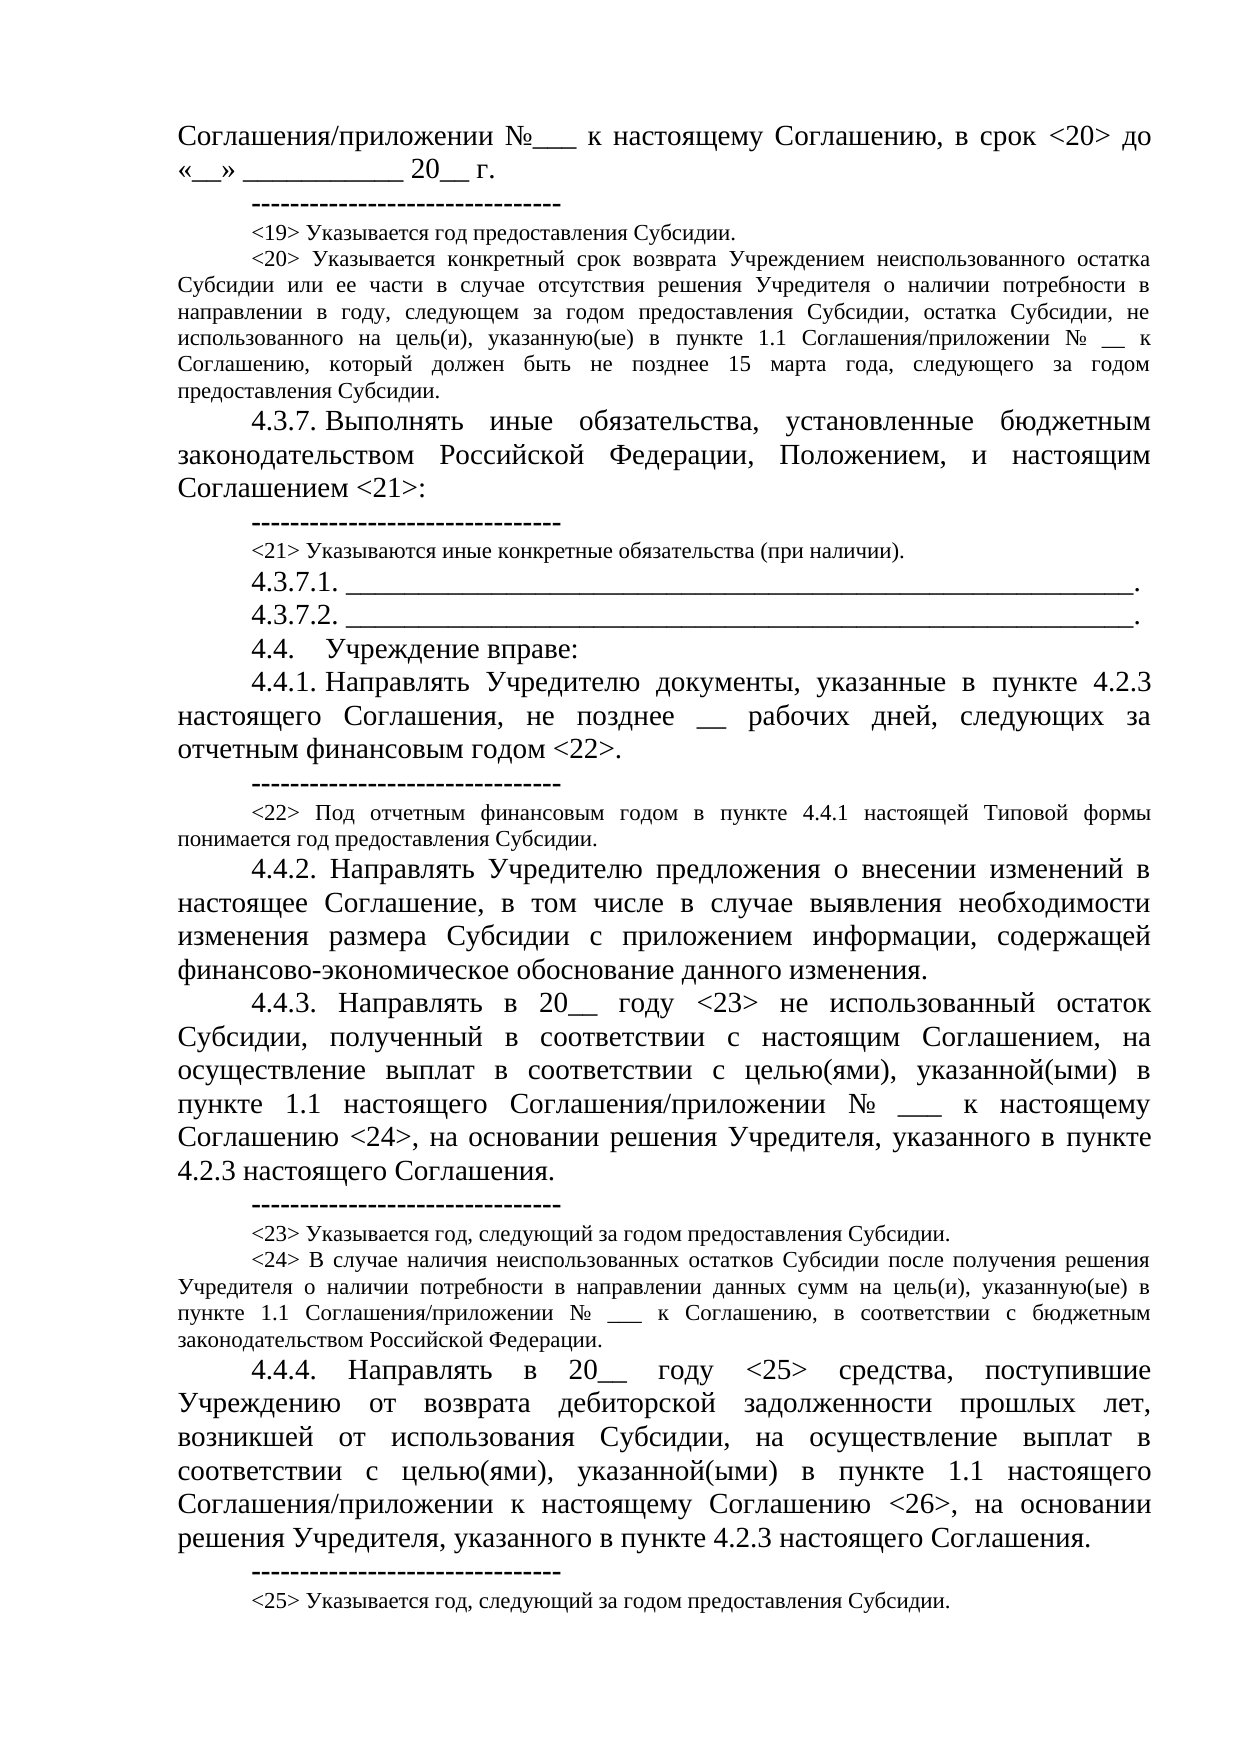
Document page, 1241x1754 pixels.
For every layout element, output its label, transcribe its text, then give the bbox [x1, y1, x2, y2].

text <23> Указывается год, следующий за годом предоставления Субсидии. [177, 1220, 1152, 1247]
text <22> Под отчетным финансовым годом в пункте 4.4.1 настоящей Типовой формы понимается год предоставления Субсидии. [177, 798, 1152, 851]
text -------------------------------- [177, 504, 1152, 537]
text 4.4.3. Направлять в 20__ году <23> не использованный остаток Субсидии, полученный в соответствии с настоящим Соглашением, на осуществление выплат в соответствии с целью(ями), указанной(ыми) в пункте 1.1 настоящего Соглашения/приложении № ___ к настоящему Соглашению <24>, на основании решения Учредителя, указанного в пункте 4.2.3 настоящего Соглашения. [177, 985, 1152, 1187]
text -------------------------------- [177, 185, 1152, 219]
text 4.4.1. Направлять Учредителю документы, указанные в пункте 4.2.3 настоящего Соглашения, не позднее __ рабочих дней, следующих за отчетным финансовым годом <22>. [177, 664, 1152, 765]
text 4.4.4. Направлять в 20__ году <25> средства, поступившие Учреждению от возврата дебиторской задолженности прошлых лет, возникшей от использования Субсидии, на осуществление выплат в соответствии с целью(ями), указанной(ыми) в пункте 1.1 настоящего Соглашения/приложении к настоящему Соглашению <26>, на основании решения Учредителя, указанного в пункте 4.2.3 настоящего Соглашения. [177, 1352, 1152, 1553]
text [177, 118, 1152, 185]
text <25> Указывается год, следующий за годом предоставления Субсидии. [177, 1587, 1152, 1613]
text 4.4. Учреждение вправе: [177, 631, 1152, 664]
text 4.3.7.2. ______________________________________________________. [177, 597, 1152, 631]
text -------------------------------- [177, 765, 1152, 798]
text <24> В случае наличия неиспользованных остатков Субсидии после получения решения Учредителя о наличии потребности в направлении данных сумм на цель(и), указанную(ые) в пункте 1.1 Соглашения/приложении № ___ к Соглашению, в соответствии с бюджетным законодательством Российской Федерации. [177, 1247, 1152, 1352]
text 4.3.7.1. ______________________________________________________. [177, 564, 1152, 597]
text <20> Указывается конкретный срок возврата Учреждением неиспользованного остатка Субсидии или ее части в случае отсутствия решения Учредителя о наличии потребности в направлении в году, следующем за годом предоставления Субсидии, остатка Субсидии, не использованного на цель(и), указанную(ые) в пункте 1.1 Соглашения/приложении № __ к Соглашению, который должен быть не позднее 15 марта года, следующего за годом предоставления Субсидии. [177, 245, 1152, 403]
text <21> Указываются иные конкретные обязательства (при наличии). [177, 537, 1152, 564]
text 4.4.2. Направлять Учредителю предложения о внесении изменений в настоящее Соглашение, в том числе в случае выявления необходимости изменения размера Субсидии с приложением информации, содержащей финансово-экономическое обоснование данного изменения. [177, 851, 1152, 985]
text <19> Указывается год предоставления Субсидии. [177, 219, 1152, 245]
text 4.3.7. Выполнять иные обязательства, установленные бюджетным законодательством Российской Федерации, Положением, и настоящим Соглашением <21>: [177, 403, 1152, 504]
text -------------------------------- [177, 1553, 1152, 1587]
text -------------------------------- [177, 1187, 1152, 1220]
